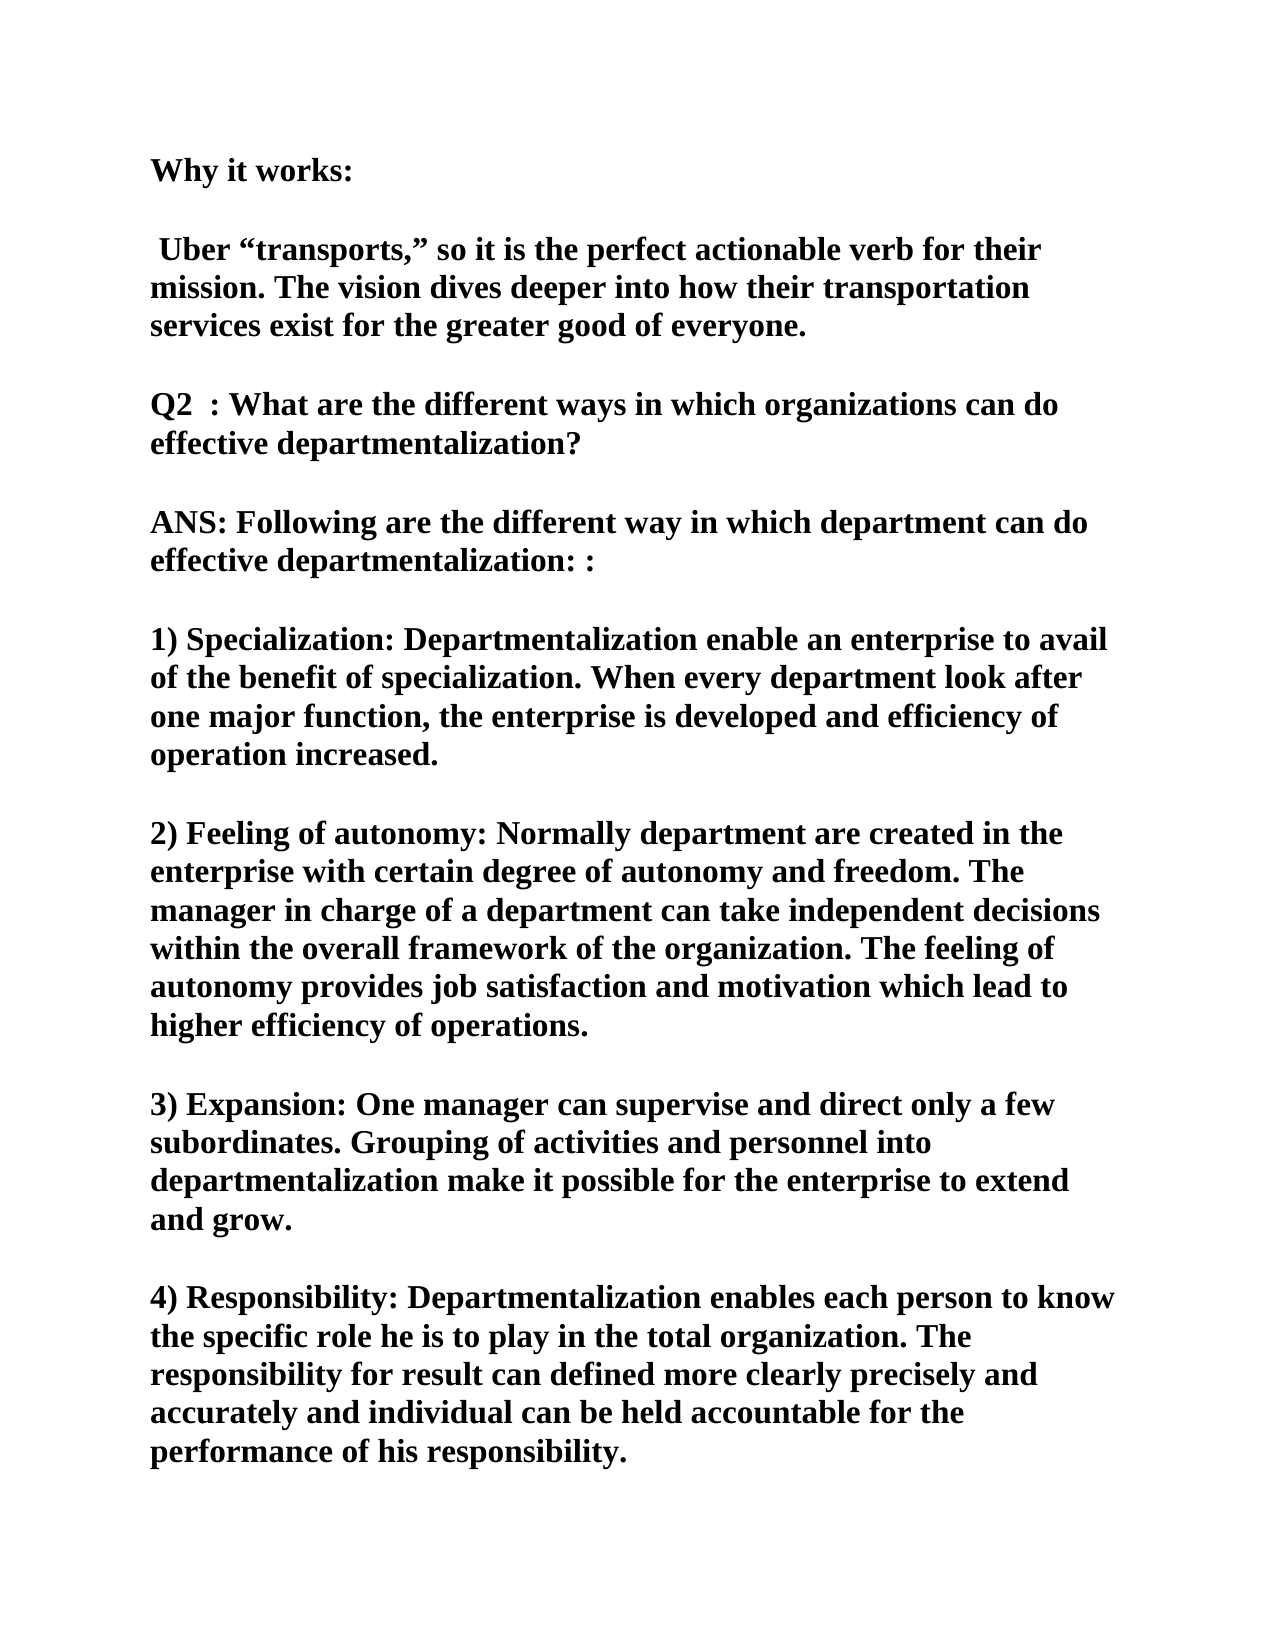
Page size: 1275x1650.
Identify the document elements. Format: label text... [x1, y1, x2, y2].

text Q2 : What are the different ways in which organizations can do effective departmentalization? [150, 384, 1125, 461]
text ANS: Following are the different way in which department can do effective departmentalization: : [150, 502, 1125, 578]
text 3) Expansion: One manager can supervise and direct only a few subordinates. Grouping of activities and personnel into departmentalization make it possible for the enterprise to extend and grow. [150, 1084, 1125, 1237]
text Why it works: [150, 150, 1125, 188]
text 2) Feeling of autonomy: Normally department are created in the enterprise with certain degree of autonomy and freedom. The manager in charge of a department can take independent decisions within the overall framework of the organization. The feeling of autonomy provides job satisfaction and motivation which lead to higher efficiency of operations. [150, 813, 1125, 1043]
text Uber “transports,” so it is the perfect actionable verb for their mission. The vision dives deeper into how their transportation services exist for the greater good of everyone. [150, 229, 1125, 344]
text 4) Responsibility: Departmentalization enables each person to know the specific role he is to play in the total organization. The responsibility for result can defined more clearly precisely and accurately and individual can be held accountable for the performance of his responsibility. [150, 1278, 1125, 1469]
text 1) Specialization: Departmentalization enable an enterprise to avail of the benefit of specialization. When every department look after one major function, the enterprise is developed and efficiency of operation increased. [150, 619, 1125, 772]
